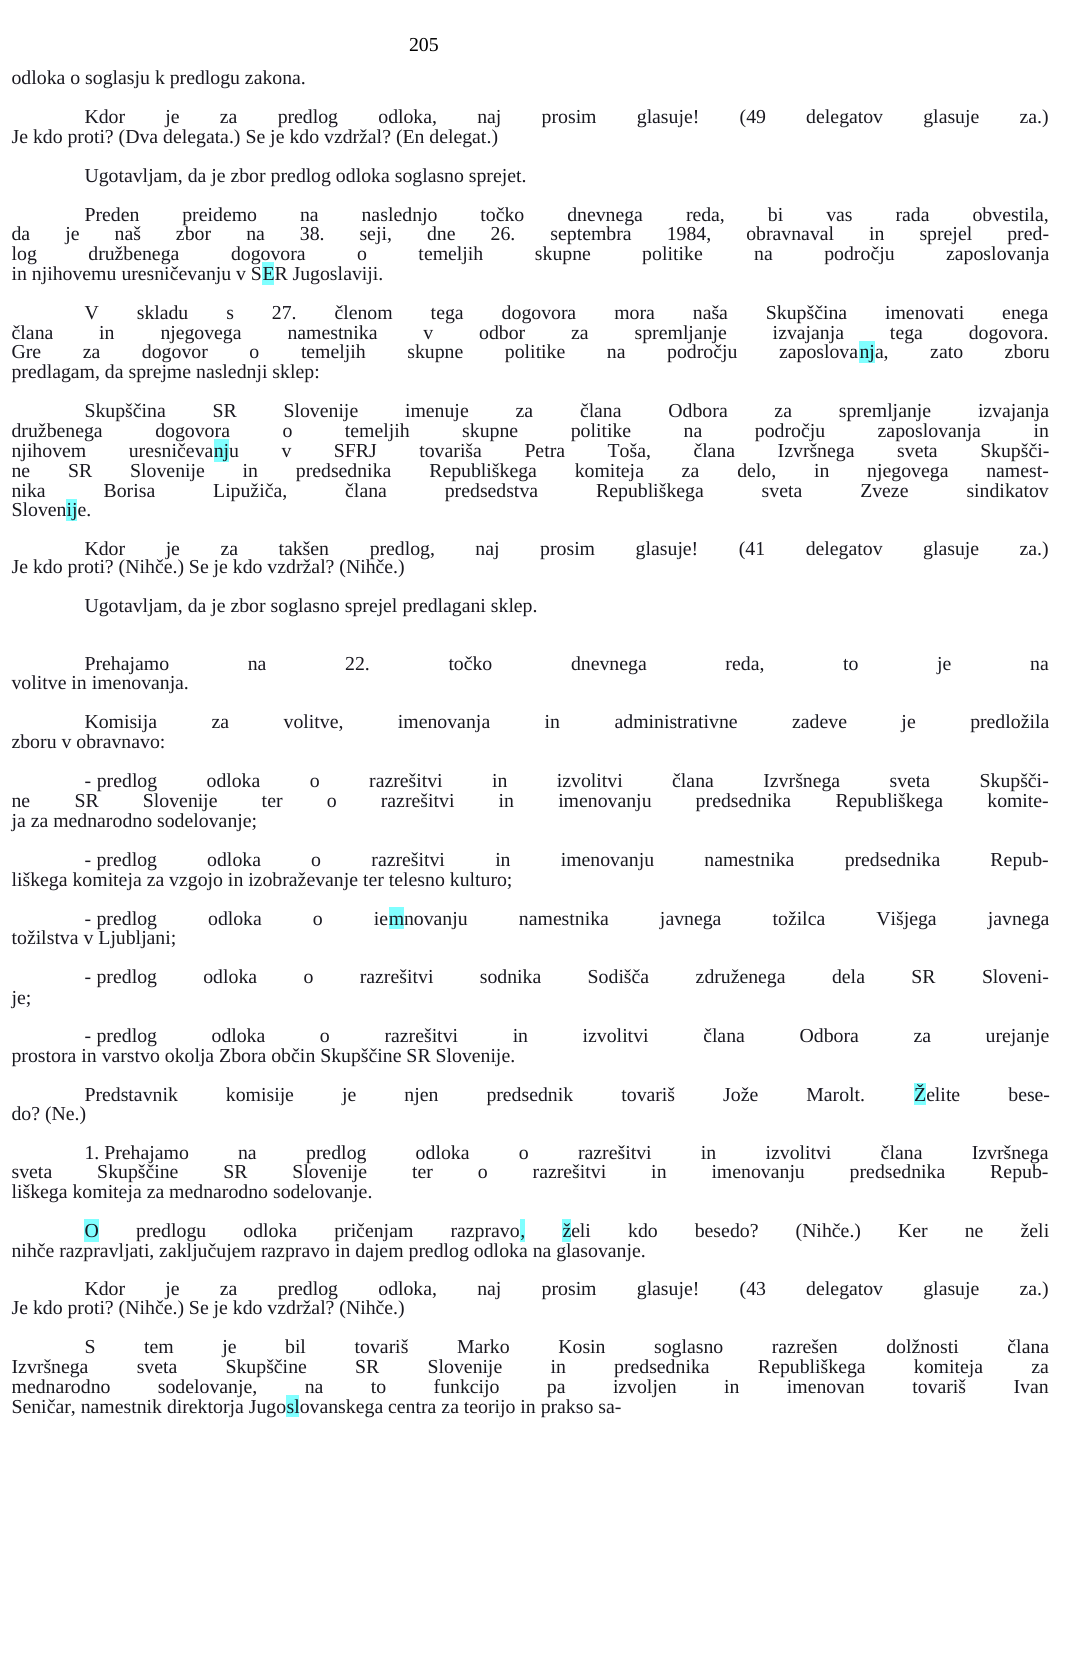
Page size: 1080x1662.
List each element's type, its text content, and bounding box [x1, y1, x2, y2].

list predlog odloka o razrešitvi in izvolitvi člana Izvršnega sveta Skupšči- ne SR Slovenije ter o razrešitvi in imenovanju predsednika Republiškega komite- ja za mednarodno sodelovanje; [11, 771, 1050, 832]
text Skupščina SR Slovenije imenuje za člana Odbora za spremljanje izvajanja družbenega dogovora o temeljih skupne politike na področju zaposlovanja in njihovem uresničevanju v SFRJ tovariša Petra Toša, člana Izvršnega sveta Skupšči- ne SR Slovenije in predsednika Republiškega komiteja za delo, in njegovega namest- nika Borisa Lipužiča, člana predsedstva Republiškega sveta Zveze sindikatov Slovenije. [11, 402, 1050, 521]
list predlog odloka o iemnovanju namestnika javnega tožilca Višjega javnega tožilstva v Ljubljani; [11, 909, 1050, 949]
text Kdor je za predlog odloka, naj prosim glasuje! (43 delegatov glasuje za.) Je kdo proti? (Nihče.) Se je kdo vzdržal? (Nihče.) [11, 1280, 1050, 1319]
list predlog odloka o razrešitvi in imenovanju namestnika predsednika Repub- liškega komiteja za vzgojo in izobraževanje ter telesno kulturo; [11, 851, 1050, 890]
text Ugotavljam, da je zbor soglasno sprejel predlagani sklep. [11, 597, 1050, 617]
list Prehajamo na predlog odloka o razrešitvi in izvolitvi člana Izvršnega sveta Skupščine SR Slovenije ter o razrešitvi in imenovanju predsednika Repub- liškega komiteja za mednarodno sodelovanje. [11, 1143, 1050, 1203]
text Kdor je za predlog odloka, naj prosim glasuje! (49 delegatov glasuje za.) Je kdo proti? (Dva delegata.) Se je kdo vzdržal? (En delegat.) [11, 107, 1050, 148]
text Komisija za volitve, imenovanja in administrativne zadeve je predložila zboru v obravnavo: [11, 713, 1050, 752]
text O predlogu odloka pričenjam razpravo, želi kdo besedo? (Nihče.) Ker ne želi nihče razpravljati, zaključujem razpravo in dajem predlog odloka na glasovanje. [11, 1222, 1050, 1262]
text Predstavnik komisije je njen predsednik tovariš Jože Marolt. Želite bese- do? (Ne.) [11, 1085, 1050, 1125]
list predlog odloka o razrešitvi sodnika Sodišča združenega dela SR Sloveni- je; [11, 968, 1050, 1009]
text Ugotavljam, da je zbor predlog odloka soglasno sprejet. [11, 167, 1050, 187]
text odloka o soglasju k predlogu zakona. [11, 68, 1050, 88]
text V skladu s 27. členom tega dogovora mora naša Skupščina imenovati enega člana in njegovega namestnika v odbor za spremljanje izvajanja tega dogovora. Gre za dogovor o temeljih skupne politike na področju zaposlovanja, zato zboru predlagam, da sprejme naslednji sklep: [11, 304, 1050, 383]
text Prehajamo na 22. točko dnevnega reda, to je na volitve in imenovanja. [11, 654, 1050, 694]
list predlog odloka o razrešitvi in izvolitvi člana Odbora za urejanje prostora in varstvo okolja Zbora občin Skupščine SR Slovenije. [11, 1027, 1050, 1066]
text Kdor je za takšen predlog, naj prosim glasuje! (41 delegatov glasuje za.) Je kdo proti? (Nihče.) Se je kdo vzdržal? (Nihče.) [11, 540, 1050, 578]
text Preden preidemo na naslednjo točko dnevnega reda, bi vas rada obvestila, da je naš zbor na 38. seji, dne 26. septembra 1984, obravnaval in sprejel pred- log družbenega dogovora o temeljih skupne politike na področju zaposlovanja in njihovemu uresničevanju v SER Jugoslaviji. [11, 206, 1050, 285]
